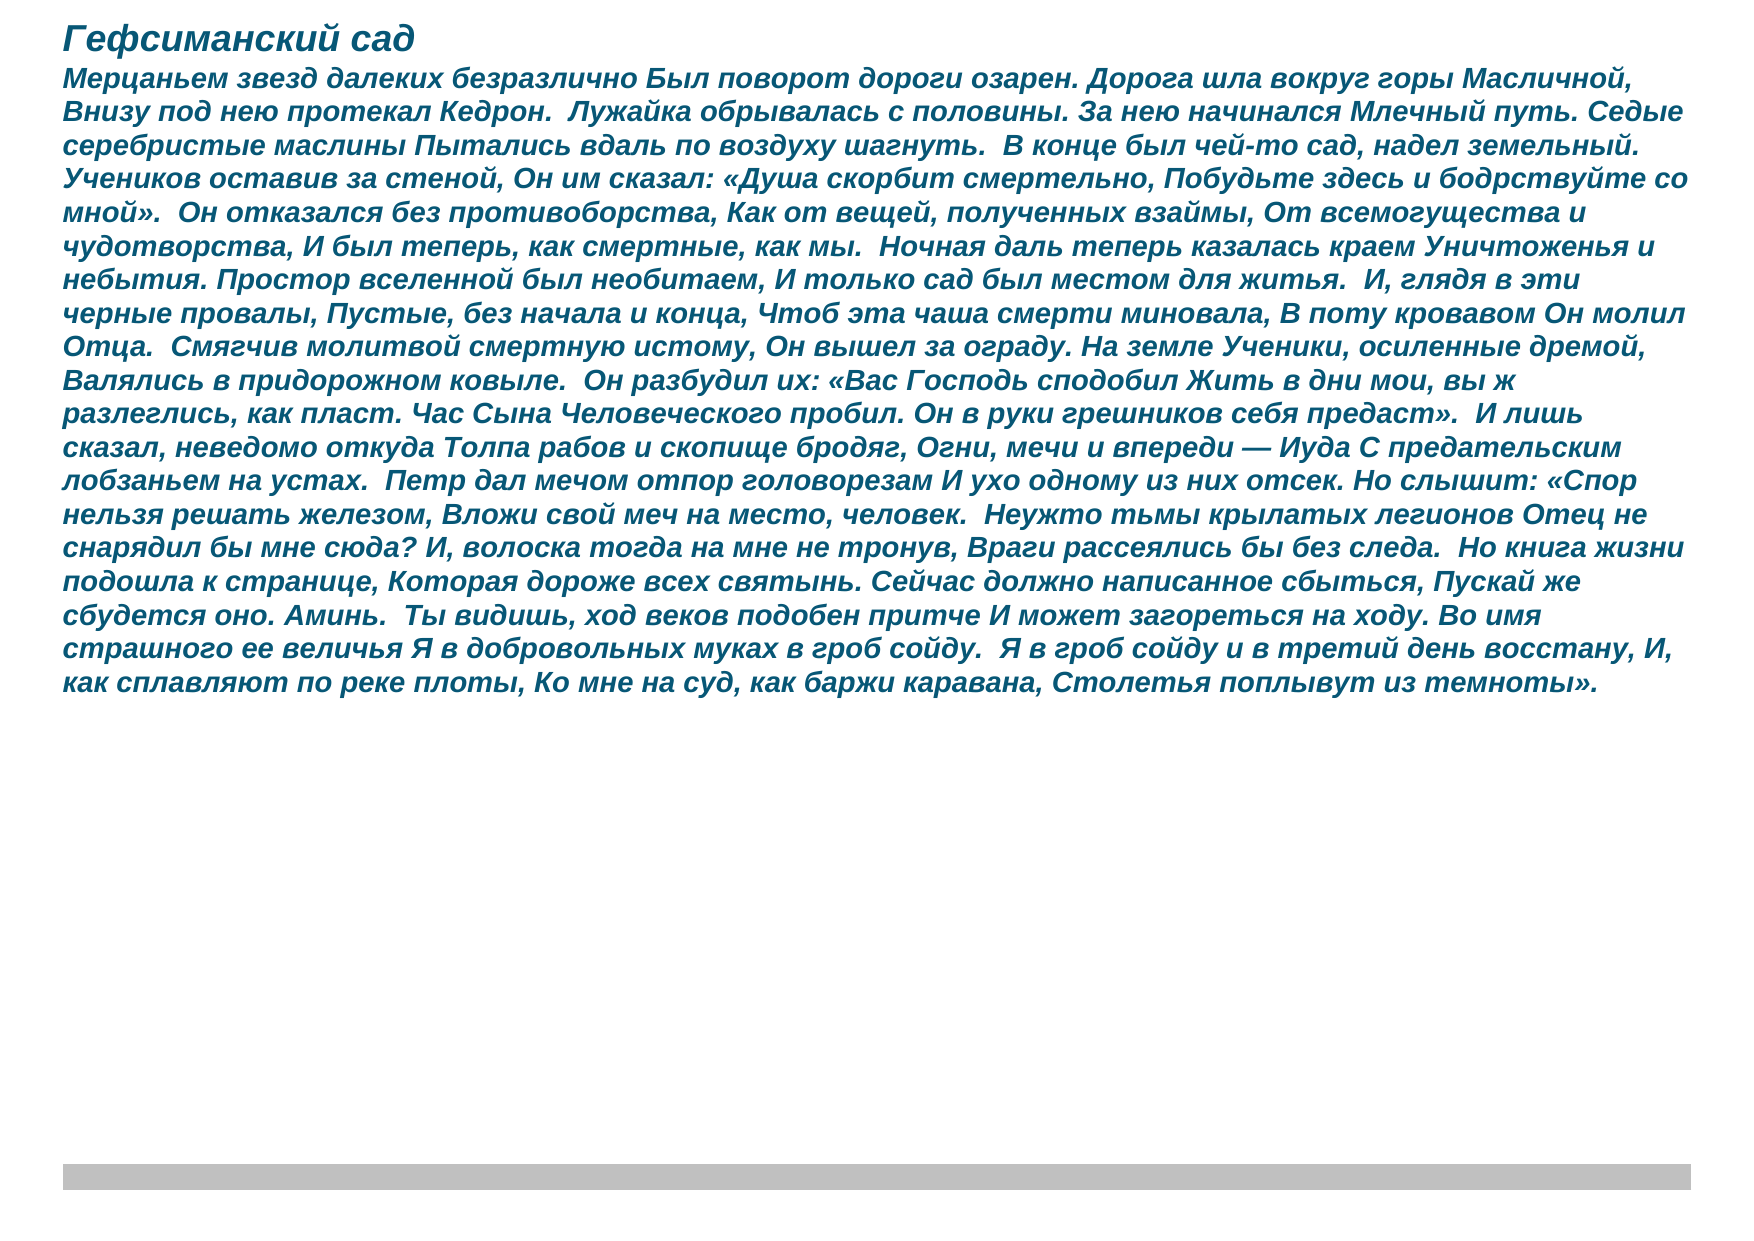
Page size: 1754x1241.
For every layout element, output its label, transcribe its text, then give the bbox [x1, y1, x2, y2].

text Мерцаньем звезд далеких безразлично [62, 61, 1691, 698]
subtitle Гефсиманский сад [62, 17, 1691, 60]
